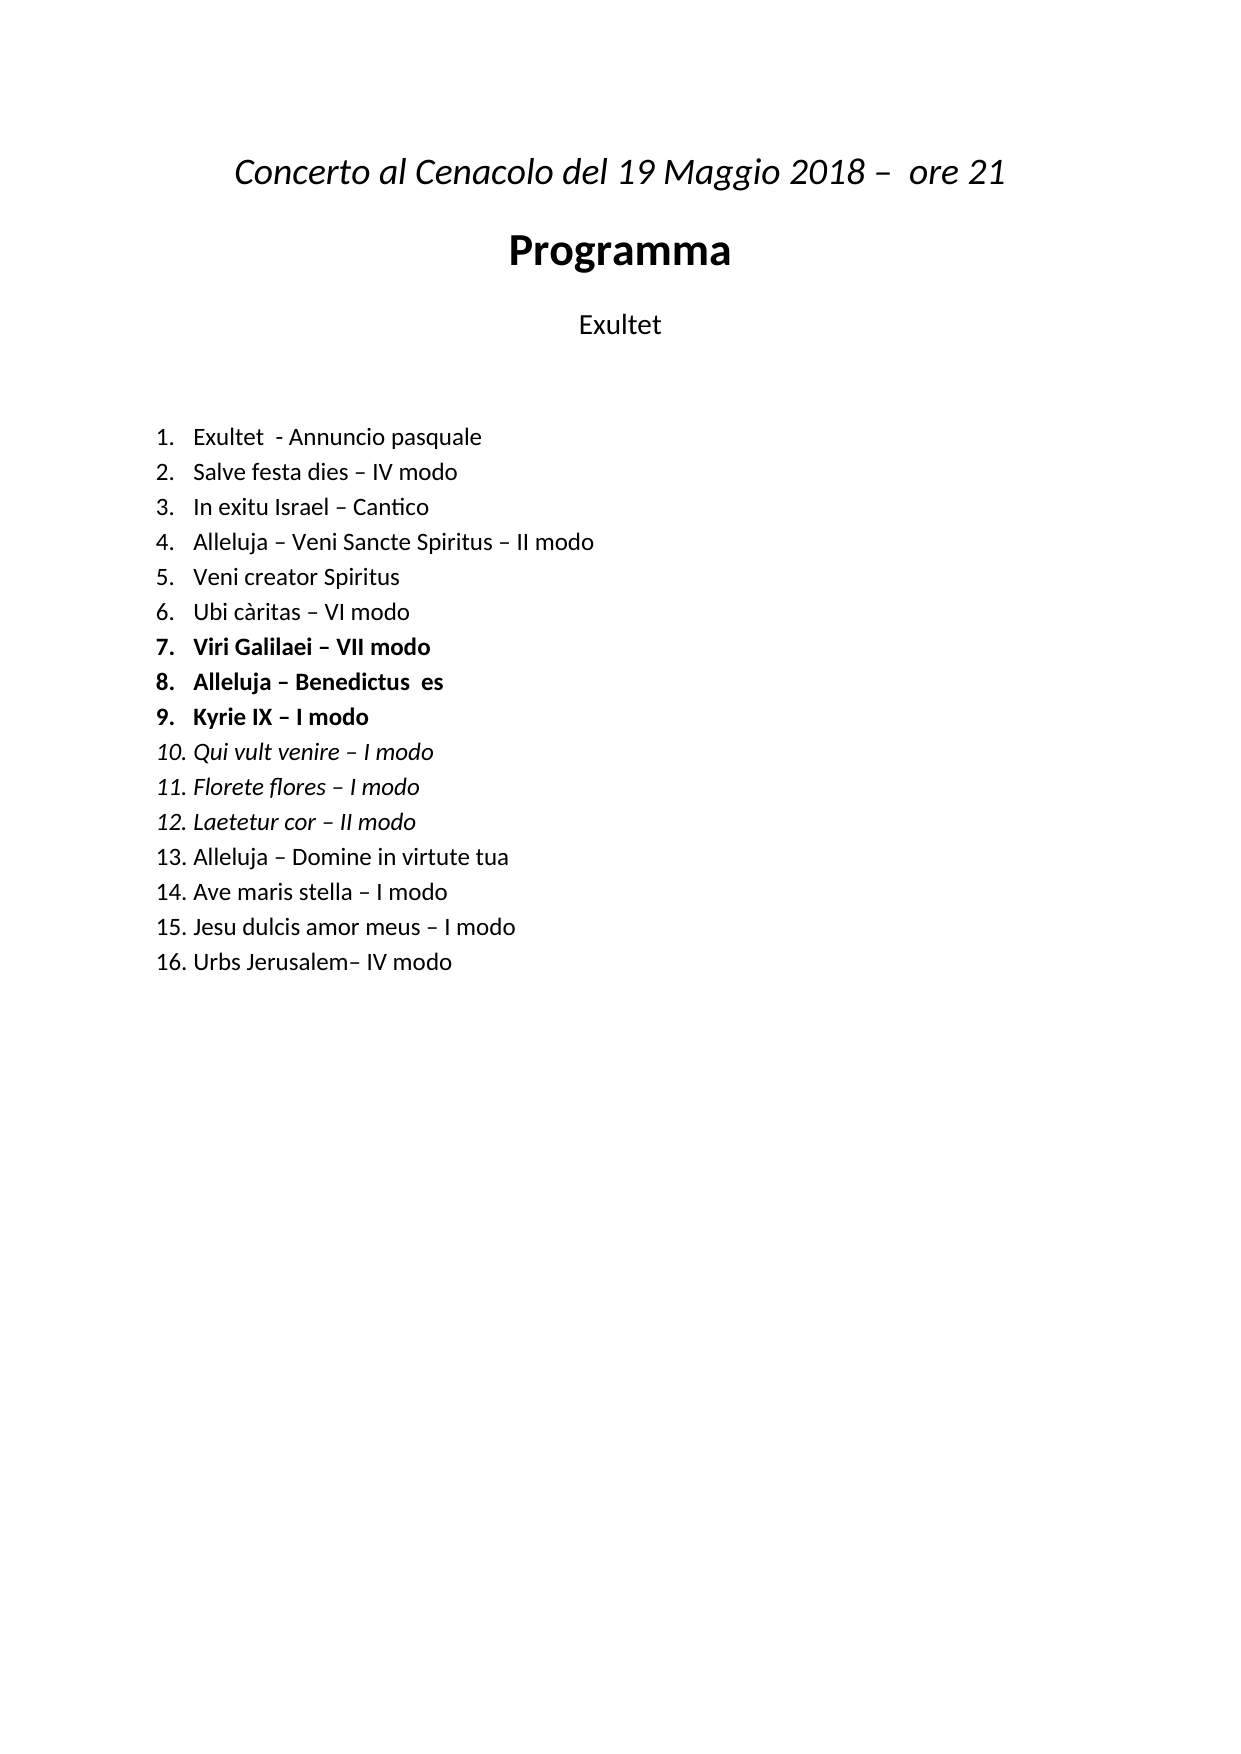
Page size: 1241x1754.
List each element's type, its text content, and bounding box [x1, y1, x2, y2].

list In exitu Israel – Cantico [156, 491, 1122, 522]
text Programma [118, 221, 1122, 277]
list Ave maris stella – I modo [156, 876, 1122, 907]
list Jesu dulcis amor meus – I modo [156, 911, 1122, 942]
list Alleluja – Veni Sancte Spiritus – II modo [156, 526, 1122, 557]
list Salve festa dies – IV modo [156, 456, 1122, 487]
list Exultet - Annuncio pasquale [156, 421, 1122, 452]
text Exultet [118, 306, 1122, 342]
list Veni creator Spiritus [156, 561, 1122, 592]
list Urbs Jerusalem– IV modo [156, 946, 1122, 977]
list Alleluja – Domine in virtute tua [156, 841, 1122, 872]
list Kyrie IX – I modo [156, 701, 1122, 732]
text Concerto al Cenacolo del 19 Maggio 2018 – ore 21 [118, 148, 1122, 193]
list Qui vult venire – I modo [156, 736, 1122, 767]
list Florete flores – I modo [156, 771, 1122, 802]
list Laetetur cor – II modo [156, 806, 1122, 837]
list Ubi càritas – VI modo [156, 596, 1122, 627]
list Alleluja – Benedictus es [156, 666, 1122, 697]
list Viri Galilaei – VII modo [156, 631, 1122, 662]
